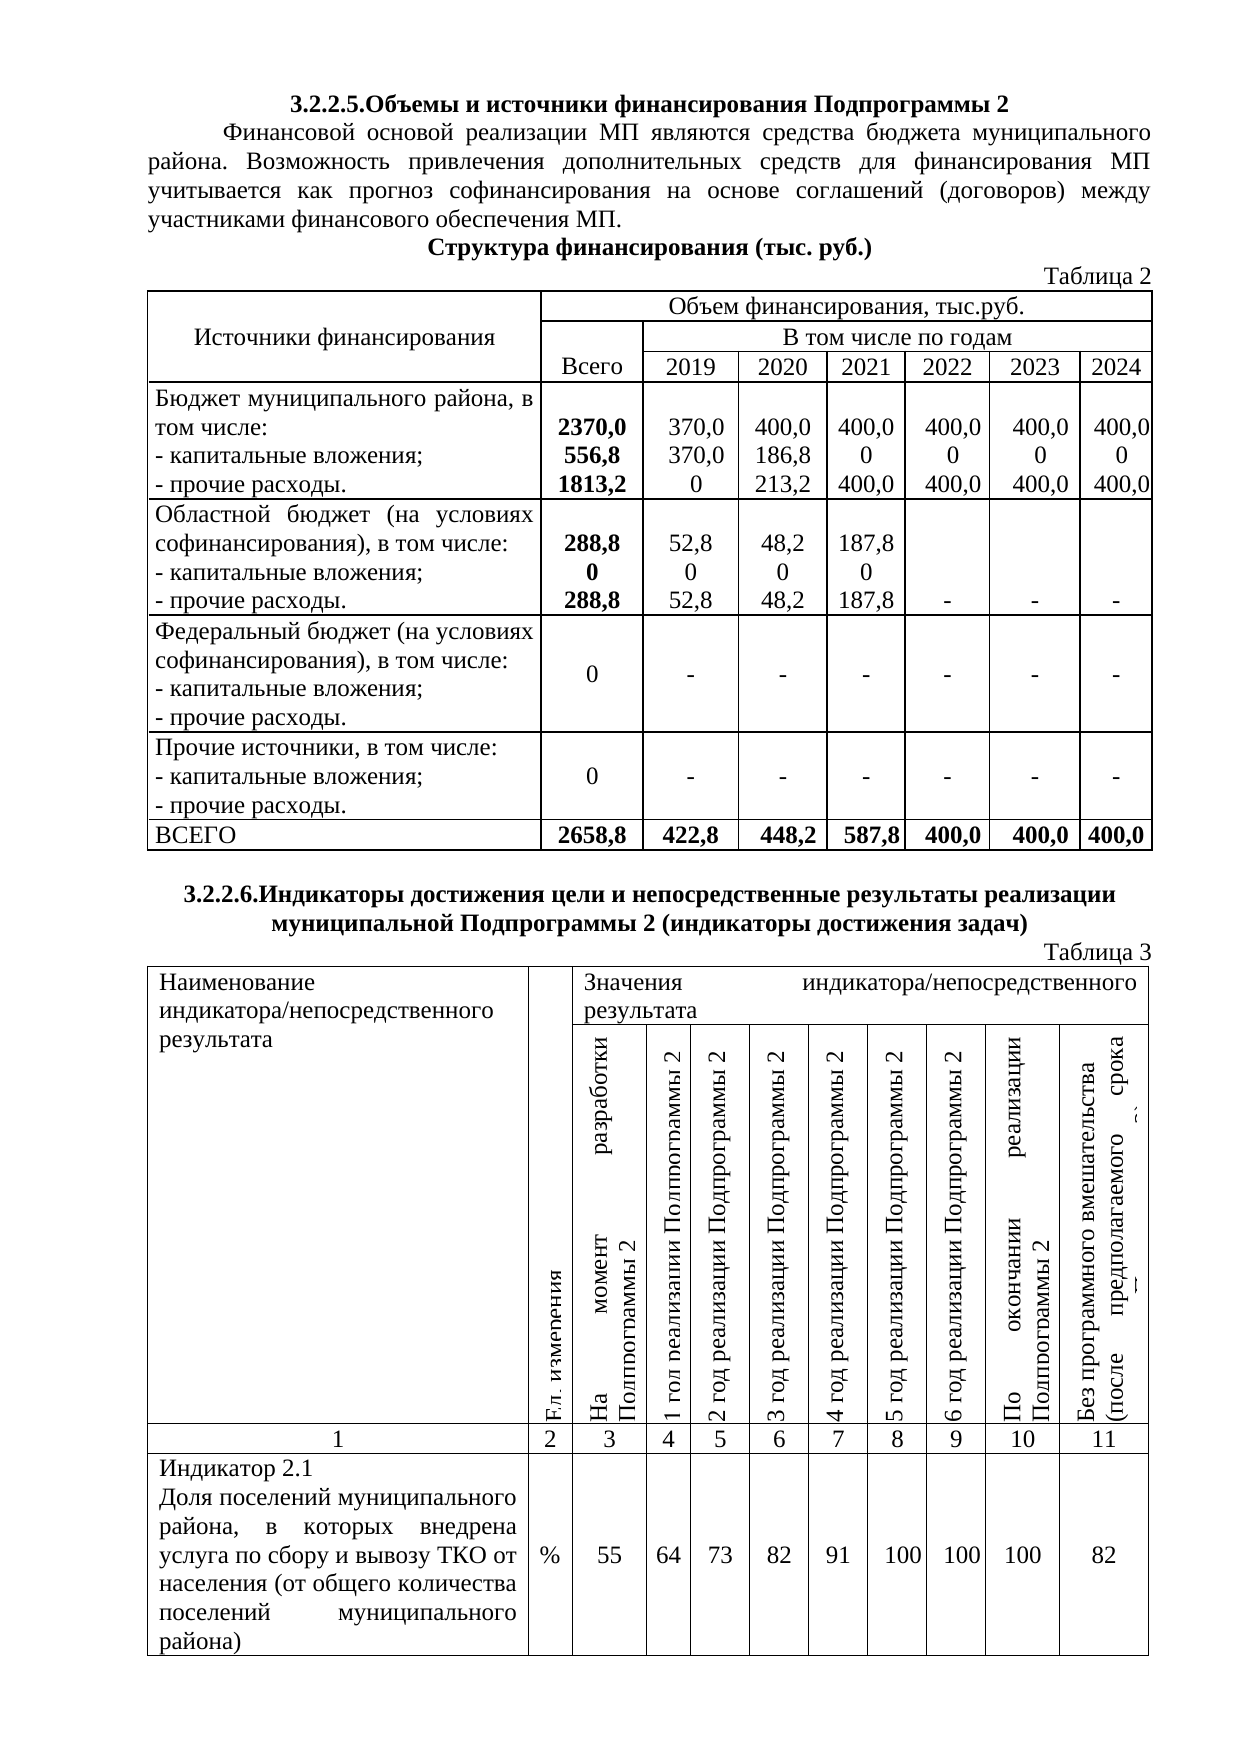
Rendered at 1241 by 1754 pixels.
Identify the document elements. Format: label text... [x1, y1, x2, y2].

table_cell 100 [986, 1454, 1059, 1655]
table_cell 0 [542, 616, 642, 731]
table_cell 2024 [1081, 352, 1151, 381]
table_cell 10 [986, 1424, 1059, 1452]
table_cell - [990, 733, 1079, 819]
table_cell 11 [1060, 1424, 1148, 1452]
table_cell 73 [691, 1454, 749, 1655]
table_cell 1 [148, 1424, 528, 1452]
table_cell 2 год реализации Подпрограммы 2 [691, 1025, 749, 1423]
table_cell 400,0 0 400,0 [828, 383, 904, 498]
table_cell - [828, 733, 904, 819]
table_cell - [1081, 500, 1151, 614]
table_cell 2019 [644, 352, 738, 381]
table_cell Прочие источники, в том числе: - капитальные вложения; - прочие расходы. [148, 732, 540, 819]
table_cell % [529, 1454, 572, 1655]
table_cell 400,0 [906, 820, 989, 849]
table_cell 6 год реализации Подпрограммы 2 [927, 1025, 985, 1423]
table_header Значения индикатора/непосредственного результата [573, 967, 1148, 1024]
table_cell 7 [809, 1424, 867, 1452]
table_cell 3 год реализации Подпрограммы 2 [750, 1025, 808, 1423]
table_header Объем финансирования, тыс.руб. [542, 292, 1151, 320]
table_cell 82 [750, 1454, 808, 1655]
table_cell ВСЕГО [148, 820, 540, 849]
table_cell 2370,0 556,8 1813,2 [542, 383, 642, 498]
table_cell 3 [573, 1424, 646, 1452]
table_cell - [990, 500, 1079, 614]
table_cell По окончании реализации Подпрограммы 2 [986, 1025, 1059, 1423]
table_cell 2658,8 [542, 820, 642, 849]
table_cell Федеральный бюджет (на условиях софинансирования), в том числе: - капитальные вложения; - прочие расходы. [148, 615, 540, 731]
table_cell 5 год реализации Подпрограммы 2 [868, 1025, 926, 1423]
table_cell 2021 [828, 352, 904, 381]
table_cell - [906, 616, 989, 731]
table_cell - [644, 616, 738, 731]
table_cell 4 [647, 1424, 690, 1452]
table_cell 9 [927, 1424, 985, 1452]
table_cell - [990, 616, 1079, 731]
table_cell 0 [542, 733, 642, 819]
table_cell - [906, 500, 989, 614]
table_cell 400,0 [1081, 820, 1151, 849]
table_cell 6 [750, 1424, 808, 1452]
table_cell 370,0 370,0 0 [644, 383, 738, 498]
table_cell 82 [1060, 1454, 1148, 1655]
table_cell В том числе по годам [644, 322, 1151, 351]
table_cell 187,8 0 187,8 [828, 500, 904, 614]
table_cell 48,2 0 48,2 [739, 500, 826, 614]
table_cell 52,8 0 52,8 [644, 500, 738, 614]
table_cell 448,2 [739, 820, 826, 849]
table_cell 1 год реализации Подпрограммы 2 [647, 1025, 690, 1423]
table_cell - [1081, 733, 1151, 819]
table_cell 91 [809, 1454, 867, 1655]
table_cell 4 год реализации Подпрограммы 2 [809, 1025, 867, 1423]
text Таблица 3 [148, 937, 1152, 966]
table_cell 587,8 [828, 820, 904, 849]
table_cell Всего [542, 322, 642, 381]
text Таблица 2 [148, 261, 1152, 290]
table_cell Без программного вмешательства (после предполагаемого срока реализации Подпрограммы 2) [1060, 1025, 1148, 1423]
table_cell - [906, 733, 989, 819]
table_cell На момент разработки Подпрограммы 2 [573, 1025, 646, 1423]
table_cell 100 [927, 1454, 985, 1655]
table_cell Бюджет муниципального района, в том числе: - капитальные вложения; - прочие расходы. [148, 382, 540, 498]
table_cell - [739, 616, 826, 731]
table_cell 100 [868, 1454, 926, 1655]
table_cell 2023 [990, 352, 1079, 381]
text Структура финансирования (тыс. руб.) [148, 232, 1152, 261]
table_cell Индикатор 2.1 Доля поселений муниципального района, в которых внедрена услуга по сбору и вывозу ТКО от населения (от общего количества поселений муниципального района) [148, 1454, 528, 1655]
table_cell 55 [573, 1454, 646, 1655]
table_cell 2020 [739, 352, 826, 381]
table_cell 400,0 0 400,0 [906, 383, 989, 498]
table_cell 64 [647, 1454, 690, 1655]
table_cell 2 [529, 1424, 572, 1452]
table_cell 400,0 [990, 820, 1079, 849]
table_cell 288,8 0 288,8 [542, 500, 642, 614]
table_cell - [644, 733, 738, 819]
table_header Наименование индикатора/непосредственного результата [148, 967, 528, 1423]
text 3.2.2.5.Объемы и источники финансирования Подпрограммы 2 [148, 89, 1152, 117]
table_cell 422,8 [644, 820, 738, 849]
table_cell Областной бюджет (на условиях софинансирования), в том числе: - капитальные вложения; - прочие расходы. [148, 499, 540, 614]
table_cell 5 [691, 1424, 749, 1452]
table_cell 8 [868, 1424, 926, 1452]
table_cell 400,0 186,8 213,2 [739, 383, 826, 498]
text 3.2.2.6.Индикаторы достижения цели и непосредственные результаты реализации муниципальной Подпрограммы 2 (индикаторы достижения задач) [148, 879, 1152, 937]
table_cell - [739, 733, 826, 819]
table_cell 400,0 0 400,0 [1081, 383, 1151, 498]
table_header Источники финансирования [148, 292, 540, 381]
table_cell - [1081, 616, 1151, 731]
table_cell 400,0 0 400,0 [990, 383, 1079, 498]
text Финансовой основой реализации МП являются средства бюджета муниципального района. Возможность привлечения дополнительных средств для финансирования МП учитывается как прогноз софинансирования на основе соглашений (договоров) между участниками финансового обеспечения МП. [148, 117, 1152, 232]
table_cell - [828, 616, 904, 731]
table_cell 2022 [906, 352, 989, 381]
table_header Ед. измерения [529, 967, 572, 1423]
